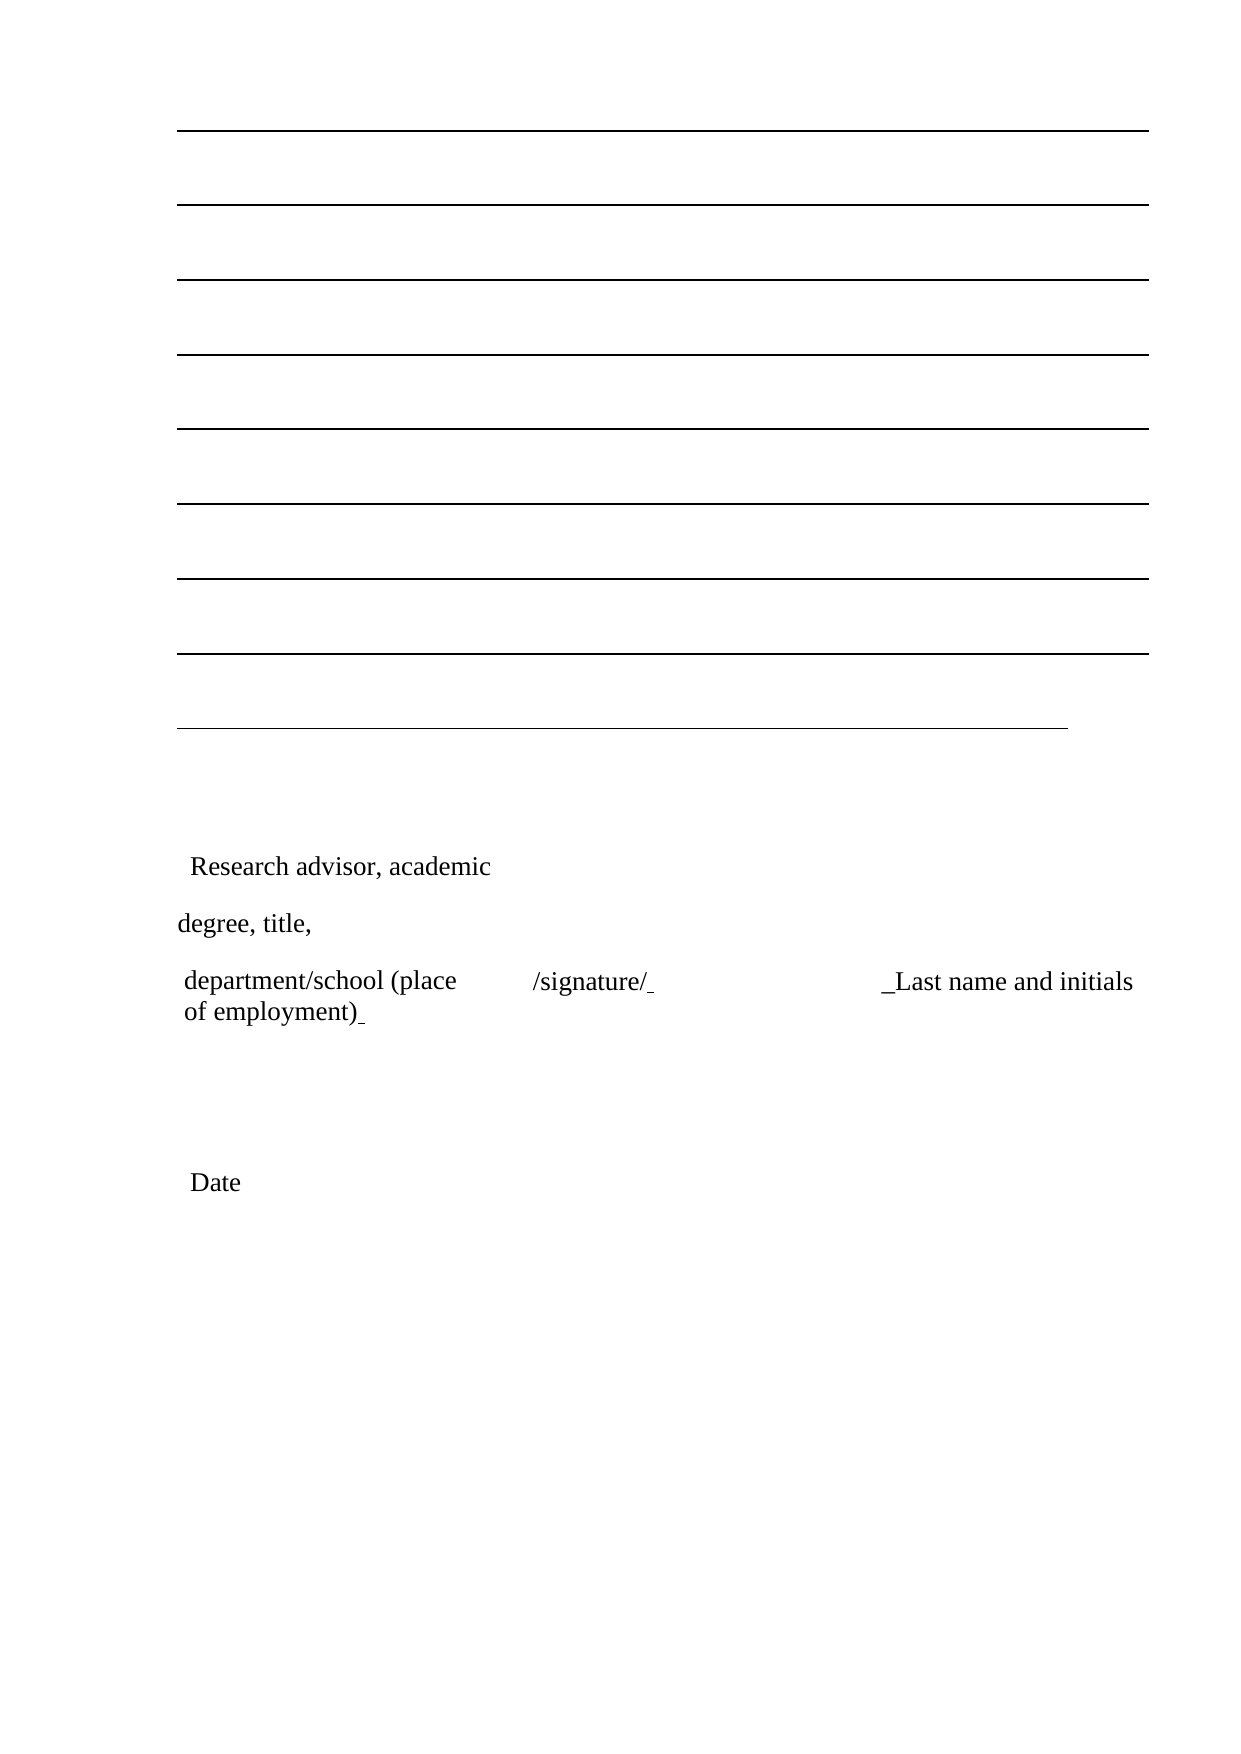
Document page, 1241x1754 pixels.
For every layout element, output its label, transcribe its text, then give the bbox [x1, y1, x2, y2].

subtitle _Last name and initials [881, 965, 1163, 996]
subtitle Date [177, 1166, 1163, 1197]
subtitle Research advisor, academic degree, title, [177, 850, 520, 938]
subtitle department/school (place of employment) [184, 964, 465, 1027]
subtitle /signature/ [533, 965, 814, 996]
